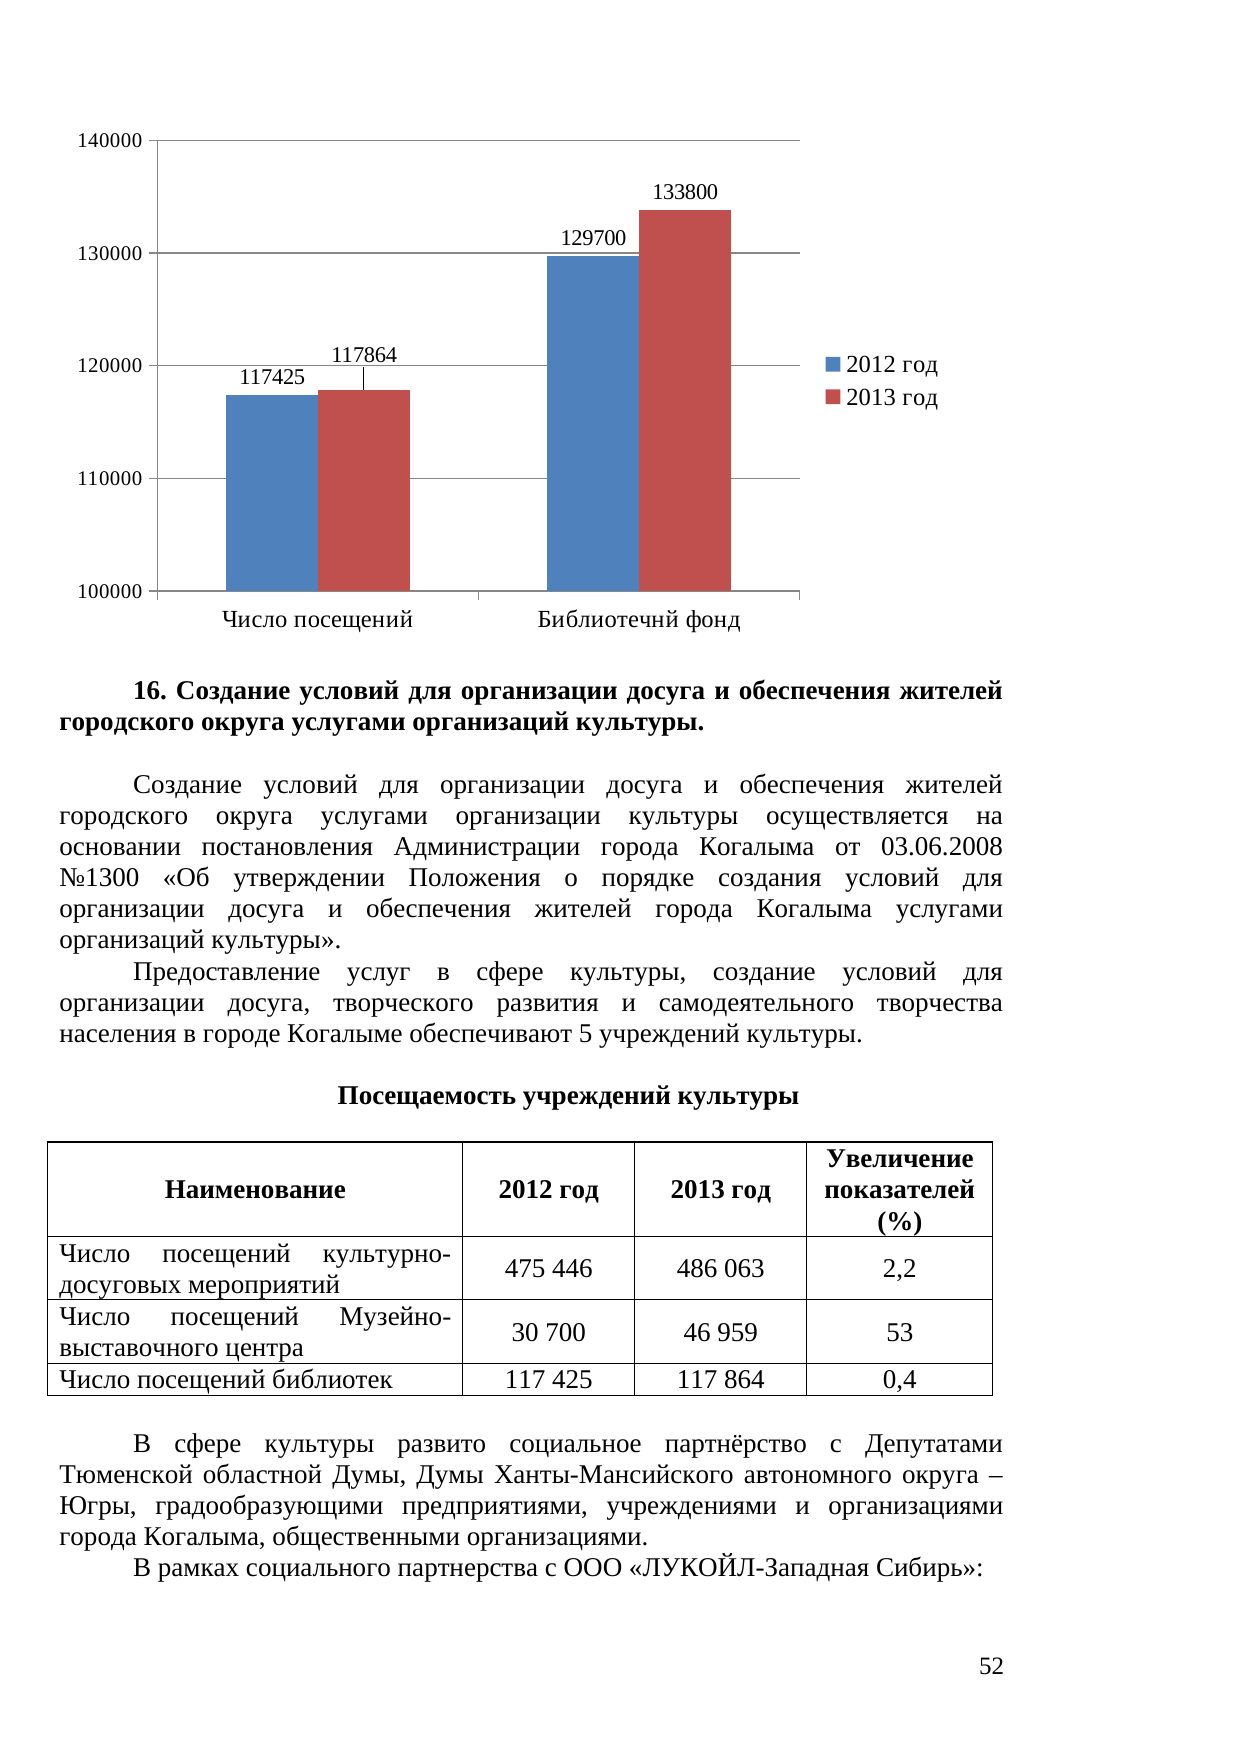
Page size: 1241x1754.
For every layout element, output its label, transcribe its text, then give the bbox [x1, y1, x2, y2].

text В сфере культуры развито социальное партнёрство с Депутатами Тюменской областной Думы, Думы Ханты-Мансийского автономного округа – Югры, градообразующими предприятиями, учреждениями и организациями города Когалыма, общественными организациями. [59, 1427, 1004, 1552]
text В рамках социального партнерства с ООО «ЛУКОЙЛ-Западная Сибирь»: [59, 1552, 1004, 1583]
table_cell Число посещений Музейно-выставочного центра [48, 1300, 462, 1363]
table_cell 2,2 [807, 1237, 992, 1299]
table_cell Число посещений библиотек [48, 1364, 462, 1395]
table_cell 475 446 [463, 1237, 634, 1299]
table_cell Число посещений культурно-досуговых мероприятий [48, 1237, 462, 1299]
text Посещаемость учреждений культуры [59, 1079, 1004, 1110]
table_cell 117 425 [463, 1364, 634, 1395]
table_cell 53 [807, 1300, 992, 1363]
subtitle 16. Создание условий для организации досуга и обеспечения жителей городского округа услугами организаций культуры. [59, 674, 1004, 737]
table_header 2012 год [463, 1143, 634, 1236]
table_cell 46 959 [635, 1300, 806, 1363]
table_cell 486 063 [635, 1237, 806, 1299]
text Предоставление услуг в сфере культуры, создание условий для организации досуга, творческого развития и самодеятельного творчества населения в городе Когалыме обеспечивают 5 учреждений культуры. [59, 954, 1004, 1048]
table_header Наименование [48, 1143, 462, 1236]
table_cell 117 864 [635, 1364, 806, 1395]
table_cell 30 700 [463, 1300, 634, 1363]
table_cell 0,4 [807, 1364, 992, 1395]
text Создание условий для организации досуга и обеспечения жителей городского округа услугами организации культуры осуществляется на основании постановления Администрации города Когалыма от 03.06.2008 №1300 «Об утверждении Положения о порядке создания условий для организации досуга и обеспечения жителей города Когалыма услугами организаций культуры». [59, 768, 1004, 954]
table_header Увеличение показателей (%) [807, 1143, 992, 1236]
table_header 2013 год [635, 1143, 806, 1236]
